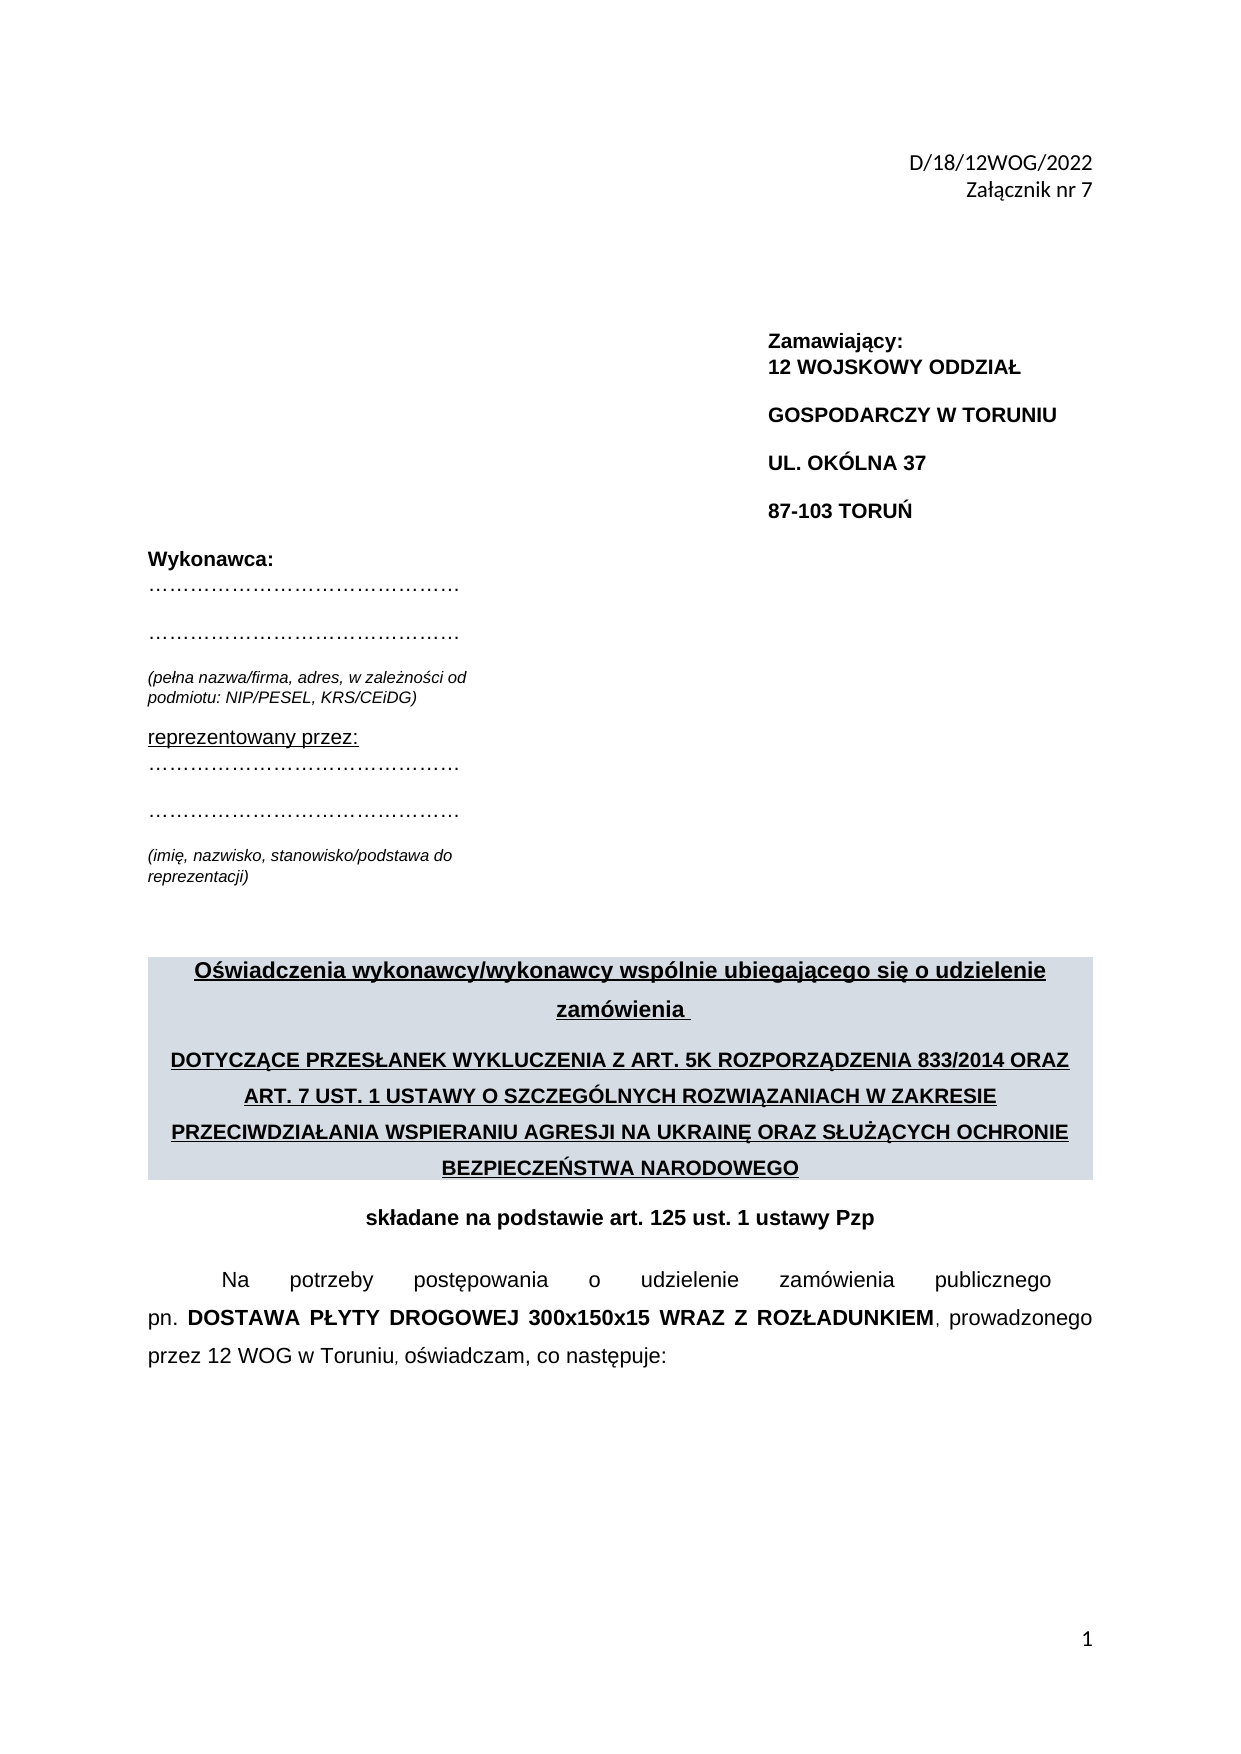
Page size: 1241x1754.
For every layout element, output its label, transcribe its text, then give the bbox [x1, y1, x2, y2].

text Wykonawca: [148, 547, 1093, 571]
text Oświadczenia wykonawcy/wykonawcy wspólnie ubiegającego się o udzielenie zamówienia [148, 957, 1093, 1022]
text Załącznik nr 7 [148, 176, 1093, 204]
text 87-103 TORUŃ [768, 499, 1093, 523]
text (pełna nazwa/firma, adres, w zależności od podmiotu: NIP/PESEL, KRS/CEiDG) [148, 668, 472, 707]
text Na potrzeby postępowania o udzielenie zamówienia publicznego pn. DOSTAWA PŁYTY DROGOWEJ 300x150x15 WRAZ Z ROZŁADUNKIEM, prowadzonego przez 12 WOG w Toruniu, oświadczam, co następuje: [148, 1267, 1093, 1368]
text 12 WOJSKOWY ODDZIAŁ GOSPODARCZY W TORUNIU [768, 355, 1093, 427]
text D/18/12WOG/2022 [148, 148, 1093, 176]
text składane na podstawie art. 125 ust. 1 ustawy Pzp [148, 1204, 1093, 1229]
text reprezentowany przez: [148, 725, 1093, 749]
text (imię, nazwisko, stanowisko/podstawa do reprezentacji) [148, 846, 472, 886]
text Zamawiający: [694, 329, 1093, 353]
text ……………………………………………………………………………… [148, 750, 472, 822]
text DOTYCZĄCE PRZESŁANEK WYKLUCZENIA Z ART. 5K ROZPORZĄDZENIA 833/2014 ORAZ ART. 7 UST. 1 USTAWY o szczególnych rozwiązaniach w zakresie przeciwdziałania wspieraniu agresji na Ukrainę oraz służących ochronie bezpieczeństwa narodowego [148, 1048, 1093, 1180]
text UL. OKÓLNA 37 [768, 451, 1093, 475]
text ……………………………………………………………………………… [148, 572, 472, 644]
